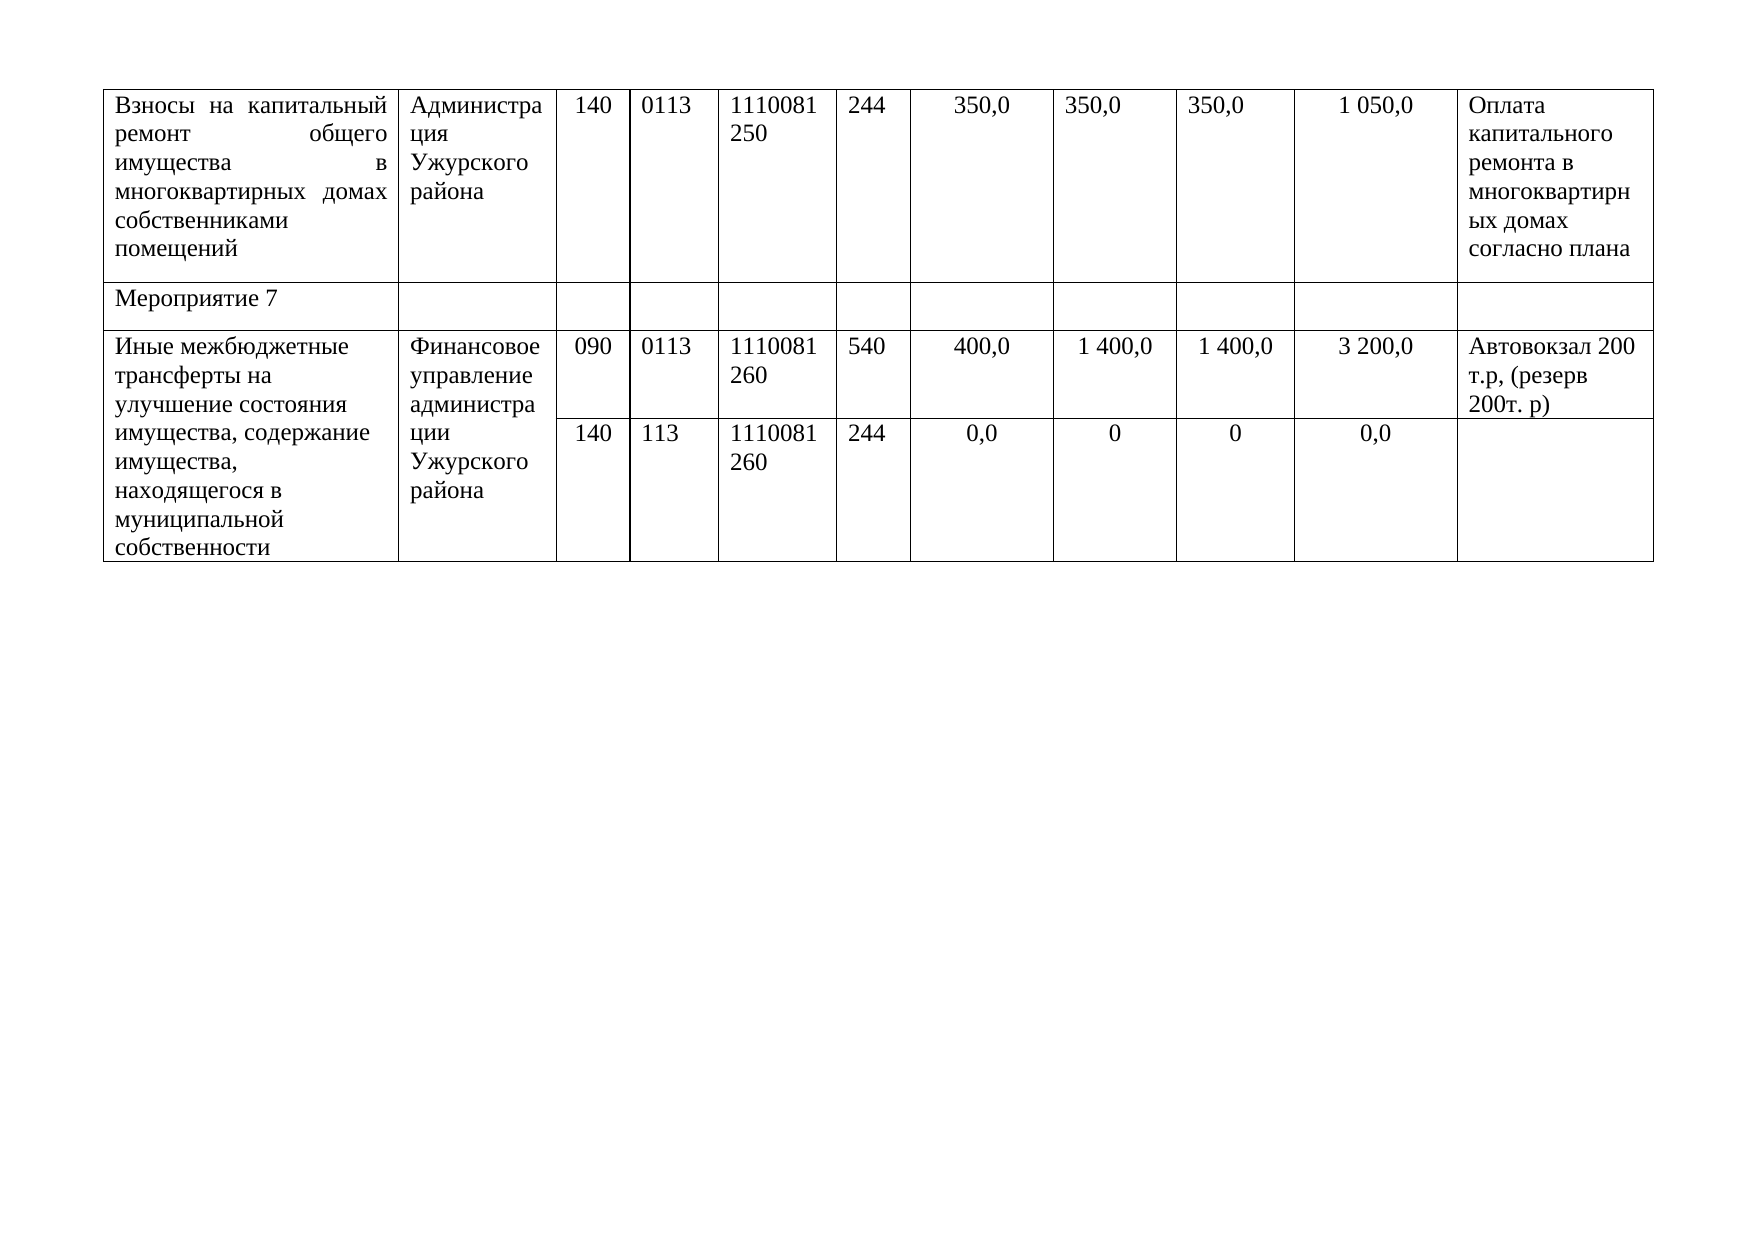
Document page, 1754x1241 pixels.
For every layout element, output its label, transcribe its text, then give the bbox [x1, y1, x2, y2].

table_cell Иные межбюджетные трансферты на улучшение состояния имущества, содержание имущества, находящегося в муниципальной собственности [104, 331, 398, 561]
table_cell Финансовое управление администрации Ужурского района [399, 331, 556, 561]
table_cell 0113 [631, 331, 718, 417]
table_cell 140 [557, 419, 629, 561]
table_cell [557, 283, 629, 330]
table_cell 1 050,0 [1295, 90, 1457, 282]
table_cell 1 400,0 [1054, 331, 1176, 417]
table_cell [399, 283, 556, 330]
table_cell [1458, 283, 1653, 330]
table_cell 1110081250 [719, 90, 836, 282]
table_cell [911, 283, 1053, 330]
table_cell 0113 [631, 90, 718, 282]
table_cell 3 200,0 [1295, 331, 1457, 417]
table_cell 140 [557, 90, 629, 282]
table_cell 350,0 [1054, 90, 1176, 282]
table_cell 0 [1054, 419, 1176, 561]
table_cell [1458, 419, 1653, 561]
table_cell Автовокзал 200 т.р, (резерв 200т. р) [1458, 331, 1653, 417]
table_cell 0 [1177, 419, 1294, 561]
table_cell [631, 283, 718, 330]
table_cell 350,0 [911, 90, 1053, 282]
table_cell 244 [837, 419, 910, 561]
table_cell 090 [557, 331, 629, 417]
table_cell 113 [631, 419, 718, 561]
table_cell [837, 283, 910, 330]
table_cell [1054, 283, 1176, 330]
table_cell 244 [837, 90, 910, 282]
table_cell 540 [837, 331, 910, 417]
table_cell [719, 283, 836, 330]
table_cell 1 400,0 [1177, 331, 1294, 417]
table_cell [1295, 283, 1457, 330]
table_cell 1110081260 [719, 419, 836, 561]
table_cell [1177, 283, 1294, 330]
table_cell 350,0 [1177, 90, 1294, 282]
table_cell Взносы на капитальный ремонт общего имущества в многоквартирных домах собственниками помещений [104, 90, 398, 282]
table_cell 1110081260 [719, 331, 836, 417]
table_cell Администрация Ужурского района [399, 90, 556, 282]
table_cell 0,0 [911, 419, 1053, 561]
table_cell 0,0 [1295, 419, 1457, 561]
table_cell 400,0 [911, 331, 1053, 417]
table_cell Оплата капитального ремонта в многоквартирных домах согласно плана [1458, 90, 1653, 282]
table_cell Мероприятие 7 [104, 283, 398, 330]
